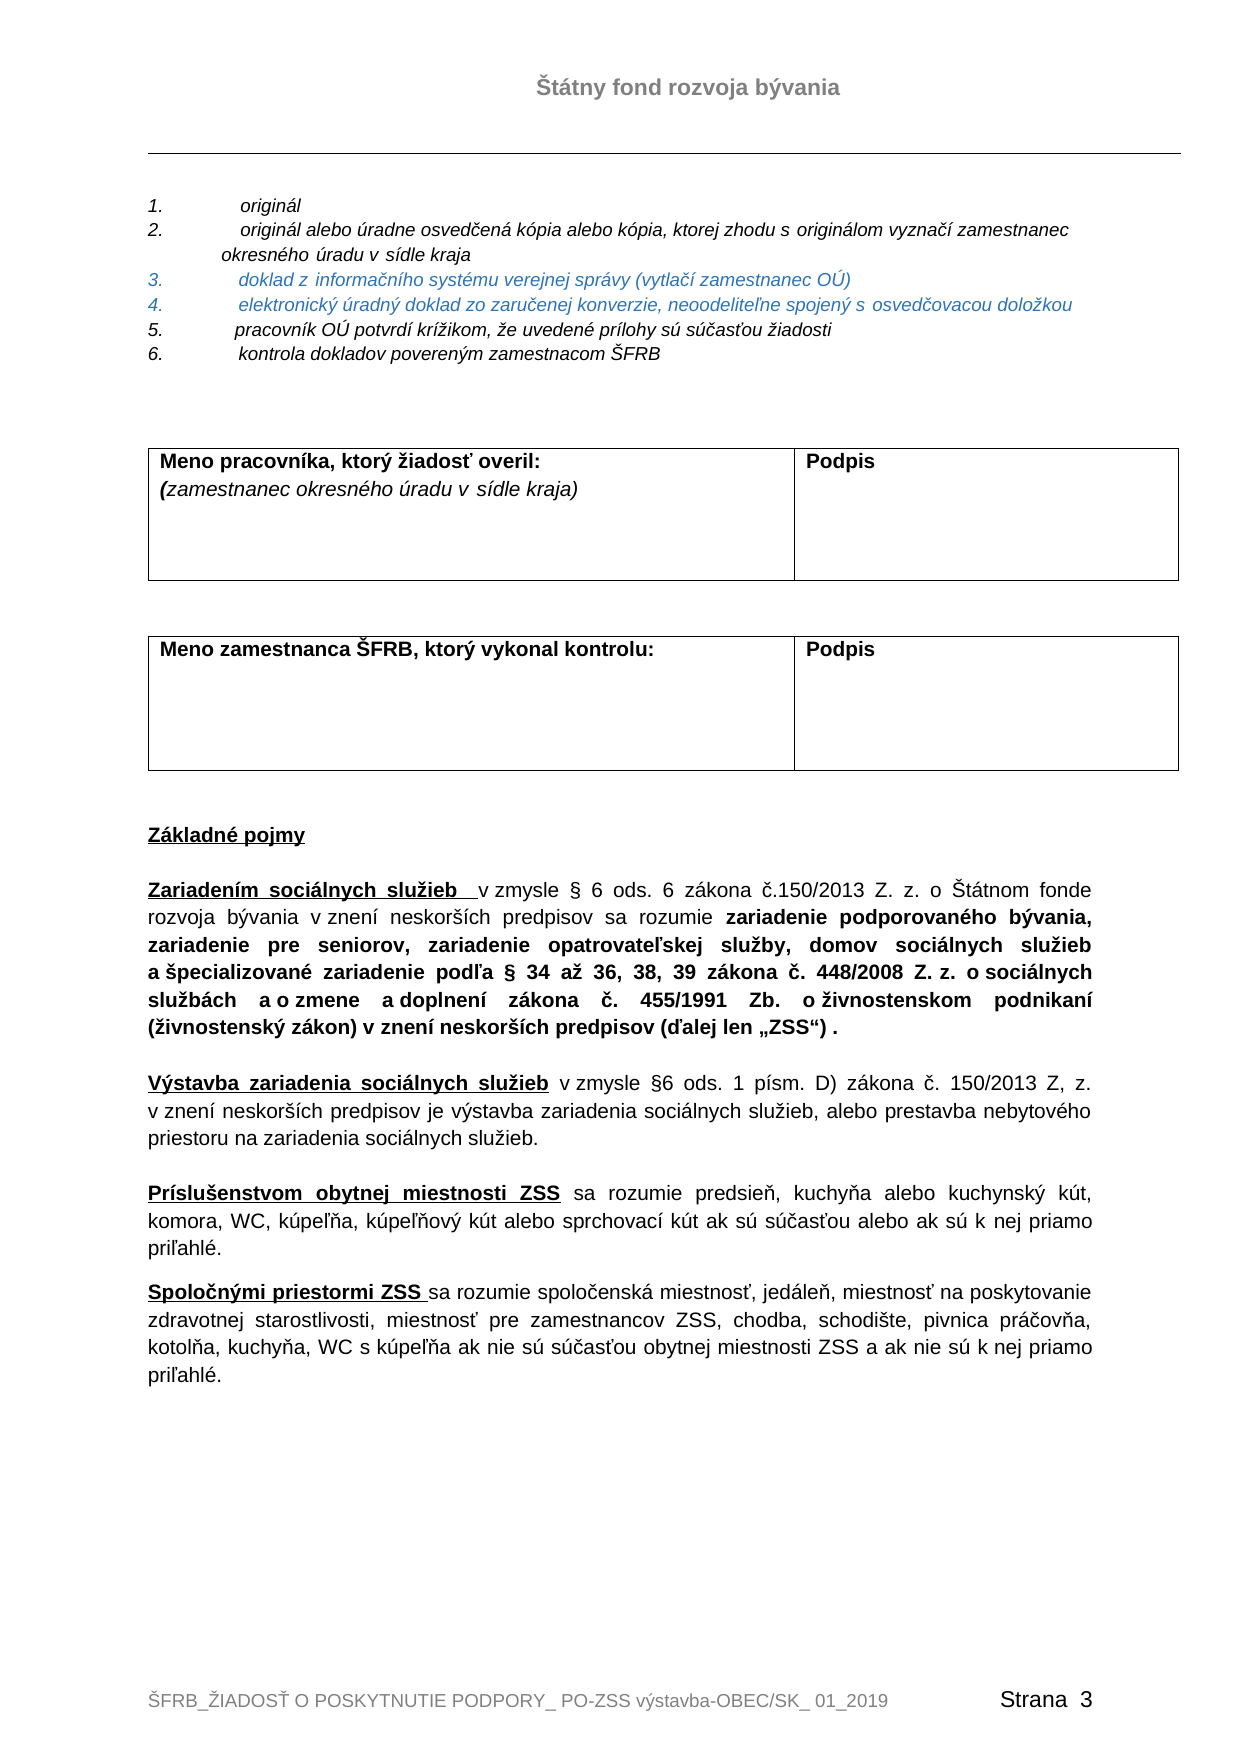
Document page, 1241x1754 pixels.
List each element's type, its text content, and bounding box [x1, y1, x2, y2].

table_header Meno zamestnanca ŠFRB, ktorý vykonal kontrolu: [149, 637, 794, 770]
table_header Podpis [795, 449, 1178, 580]
text 4. elektronický úradný doklad zo zaručenej konverzie, neoodeliteľne spojený s osvedčovacou doložkou [148, 293, 1092, 315]
text 6. kontrola dokladov povereným zamestnacom ŠFRB [148, 343, 1092, 365]
table_header Meno pracovníka, ktorý žiadosť overil: (zamestnanec okresného úradu v sídle kraja) [149, 449, 794, 580]
text 1. originál [148, 194, 1092, 216]
text 3. doklad z informačního systému verejnej správy (vytlačí zamestnanec OÚ) [148, 269, 1092, 290]
text Spoločnými priestormi ZSS sa rozumie spoločenská miestnosť, jedáleň, miestnosť na poskytovanie zdravotnej starostlivosti, miestnosť pre zamestnancov ZSS, chodba, schodište, pivnica práčovňa, kotolňa, kuchyňa, WC s kúpeľňa ak nie sú súčasťou obytnej miestnosti ZSS a ak nie sú k nej priamo priľahlé. [148, 1280, 1092, 1387]
text Výstavba zariadenia sociálnych služieb v zmysle §6 ods. 1 písm. D) zákona č. 150/2013 Z, z. v znení neskorších predpisov je výstavba zariadenia sociálnych služieb, alebo prestavba nebytového priestoru na zariadenia sociálnych služieb. [148, 1071, 1092, 1150]
text Príslušenstvom obytnej miestnosti ZSS sa rozumie predsieň, kuchyňa alebo kuchynský kút, komora, WC, kúpeľňa, kúpeľňový kút alebo sprchovací kút ak sú súčasťou alebo ak sú k nej priamo priľahlé. [148, 1181, 1092, 1260]
subtitle Zariadením sociálnych služieb v zmysle § 6 ods. 6 zákona č.150/2013 Z. z. o Štátnom fonde rozvoja bývania v znení neskorších predpisov sa rozumie zariadenie podporovaného bývania, zariadenie pre seniorov, zariadenie opatrovateľskej služby, domov sociálnych služieb a špecializované zariadenie podľa § 34 až 36, 38, 39 zákona č. 448/2008 Z. z. o sociálnych službách a o zmene a doplnení zákona č. 455/1991 Zb. o živnostenskom podnikaní (živnostenský zákon) v znení neskorších predpisov (ďalej len „ZSS“) . [148, 877, 1092, 1039]
text 5. pracovník OÚ potvrdí krížikom, že uvedené prílohy sú súčasťou žiadosti [148, 318, 1092, 340]
text 2. originál alebo úradne osvedčená kópia alebo kópia, ktorej zhodu s originálom vyznačí zamestnanec okresného úradu v sídle kraja [148, 219, 1092, 266]
text Základné pojmy [148, 822, 1092, 846]
table_header Podpis [795, 637, 1178, 770]
